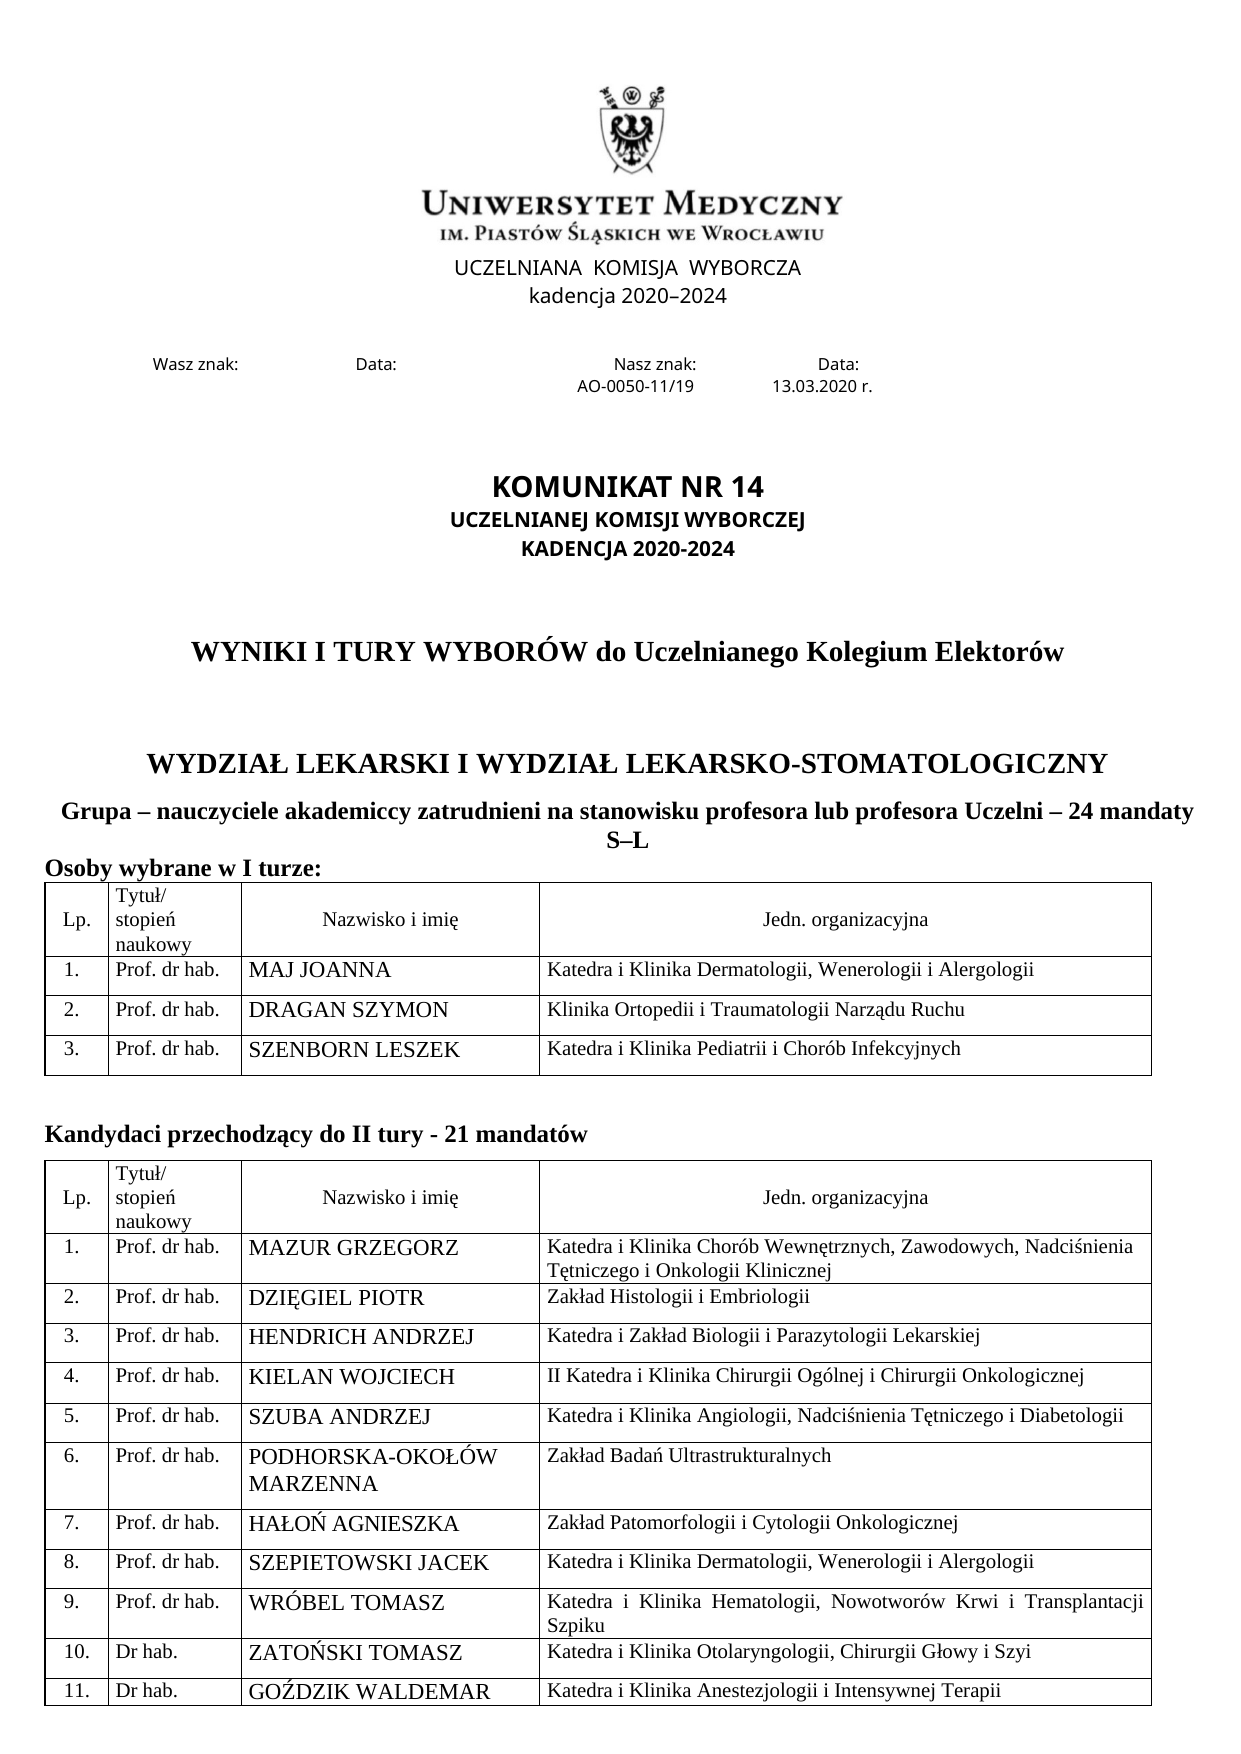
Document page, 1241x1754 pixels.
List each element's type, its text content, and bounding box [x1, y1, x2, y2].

table_cell II Katedra i Klinika Chirurgii Ogólnej i Chirurgii Onkologicznej [540, 1363, 1151, 1402]
table_cell DRAGAN SZYMON [242, 996, 539, 1035]
subtitle KOMUNIKAT NR 14 [44, 466, 1211, 506]
table_cell Prof. dr hab. [109, 1443, 241, 1508]
text Wasz znak: Data: Nasz znak: Data: [44, 352, 1211, 375]
table_cell PODHORSKA-OKOŁÓW MARZENNA [242, 1443, 539, 1508]
table_cell Dr hab. [109, 1679, 241, 1705]
table_header Nazwisko i imię [242, 883, 539, 956]
table_header Jedn. organizacyjna [540, 1161, 1151, 1233]
table_cell [46, 1510, 108, 1548]
subtitle kadencja 2020–2024 [44, 281, 1211, 310]
subtitle KADENCJA 2020-2024 [44, 534, 1211, 562]
table_cell HAŁOŃ AGNIESZKA [242, 1510, 539, 1548]
table_header Lp. [46, 1161, 108, 1233]
text UCZELNIANEJ KOMISJI WYBORCZEJ [44, 506, 1211, 534]
table_cell Katedra i Klinika Dermatologii, Wenerologii i Alergologii [540, 957, 1151, 995]
table_cell Prof. dr hab. [109, 1036, 241, 1075]
table_header Lp. [46, 883, 108, 956]
table_cell [46, 1324, 108, 1362]
table_cell Dr hab. [109, 1639, 241, 1677]
table_cell Prof. dr hab. [109, 1363, 241, 1402]
table_cell [46, 1234, 108, 1282]
table_cell [46, 1550, 108, 1588]
table_cell Klinika Ortopedii i Traumatologii Narządu Ruchu [540, 996, 1151, 1035]
table_cell Katedra i Klinika Pediatrii i Chorób Infekcyjnych [540, 1036, 1151, 1075]
table_cell Katedra i Klinika Chorób Wewnętrznych, Zawodowych, Nadciśnienia Tętniczego i Onkologii Klinicznej [540, 1234, 1151, 1282]
table_cell HENDRICH ANDRZEJ [242, 1324, 539, 1362]
table_cell MAZUR GRZEGORZ [242, 1234, 539, 1282]
text AO-0050-11/19 13.03.2020 r. [44, 375, 1211, 398]
table_cell Katedra i Zakład Biologii i Parazytologii Lekarskiej [540, 1324, 1151, 1362]
table_cell [46, 1404, 108, 1442]
table_cell [46, 1036, 108, 1075]
table_cell Zakład Patomorfologii i Cytologii Onkologicznej [540, 1510, 1151, 1548]
table_cell GOŹDZIK WALDEMAR [242, 1679, 539, 1705]
table_cell Prof. dr hab. [109, 1550, 241, 1588]
table_cell SZENBORN LESZEK [242, 1036, 539, 1075]
picture [393, 73, 862, 253]
table_cell [46, 1363, 108, 1402]
table_cell WRÓBEL TOMASZ [242, 1589, 539, 1637]
table_cell Katedra i Klinika Otolaryngologii, Chirurgii Głowy i Szyi [540, 1639, 1151, 1677]
table_cell Zakład Badań Ultrastrukturalnych [540, 1443, 1151, 1508]
subtitle UCZELNIANA KOMISJA WYBORCZA [44, 253, 1211, 281]
table_cell Prof. dr hab. [109, 957, 241, 995]
table_cell Prof. dr hab. [109, 1510, 241, 1548]
table_header Nazwisko i imię [242, 1161, 539, 1233]
table_header Tytuł/ stopień naukowy [109, 1161, 241, 1233]
table_cell Prof. dr hab. [109, 1404, 241, 1442]
text Kandydaci przechodzący do II tury - 21 mandatów [44, 1119, 1211, 1148]
table_cell [46, 1443, 108, 1508]
table_cell [46, 1284, 108, 1322]
text Grupa – nauczyciele akademiccy zatrudnieni na stanowisku profesora lub profesora Uczelni – 24 mandaty S–L [44, 796, 1211, 853]
table_cell Prof. dr hab. [109, 1284, 241, 1322]
table_cell [46, 1639, 108, 1677]
table_cell SZUBA ANDRZEJ [242, 1404, 539, 1442]
table_cell Prof. dr hab. [109, 1589, 241, 1637]
table_cell KIELAN WOJCIECH [242, 1363, 539, 1402]
table_cell [46, 996, 108, 1035]
text WYNIKI I TURY WYBORÓW do Uczelnianego Kolegium Elektorów [44, 634, 1211, 667]
table_cell MAJ JOANNA [242, 957, 539, 995]
table_cell [46, 1589, 108, 1637]
table_cell [46, 957, 108, 995]
table_header Jedn. organizacyjna [540, 883, 1151, 956]
table_cell SZEPIETOWSKI JACEK [242, 1550, 539, 1588]
table_cell [46, 1679, 108, 1705]
table_cell Prof. dr hab. [109, 1324, 241, 1362]
table_cell Prof. dr hab. [109, 1234, 241, 1282]
table_cell DZIĘGIEL PIOTR [242, 1284, 539, 1322]
table_cell Katedra i Klinika Hematologii, Nowotworów Krwi i Transplantacji Szpiku [540, 1589, 1151, 1637]
table_cell Katedra i Klinika Angiologii, Nadciśnienia Tętniczego i Diabetologii [540, 1404, 1151, 1442]
table_cell Zakład Histologii i Embriologii [540, 1284, 1151, 1322]
list WYDZIAŁ LEKARSKI I WYDZIAŁ LEKARSKO-STOMATOLOGICZNY [44, 746, 1211, 779]
table_cell Katedra i Klinika Dermatologii, Wenerologii i Alergologii [540, 1550, 1151, 1588]
table_cell Prof. dr hab. [109, 996, 241, 1035]
table_cell ZATOŃSKI TOMASZ [242, 1639, 539, 1677]
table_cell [540, 1679, 1151, 1705]
table_header Tytuł/ stopień naukowy [109, 883, 241, 956]
text Osoby wybrane w I turze: [44, 853, 1211, 882]
